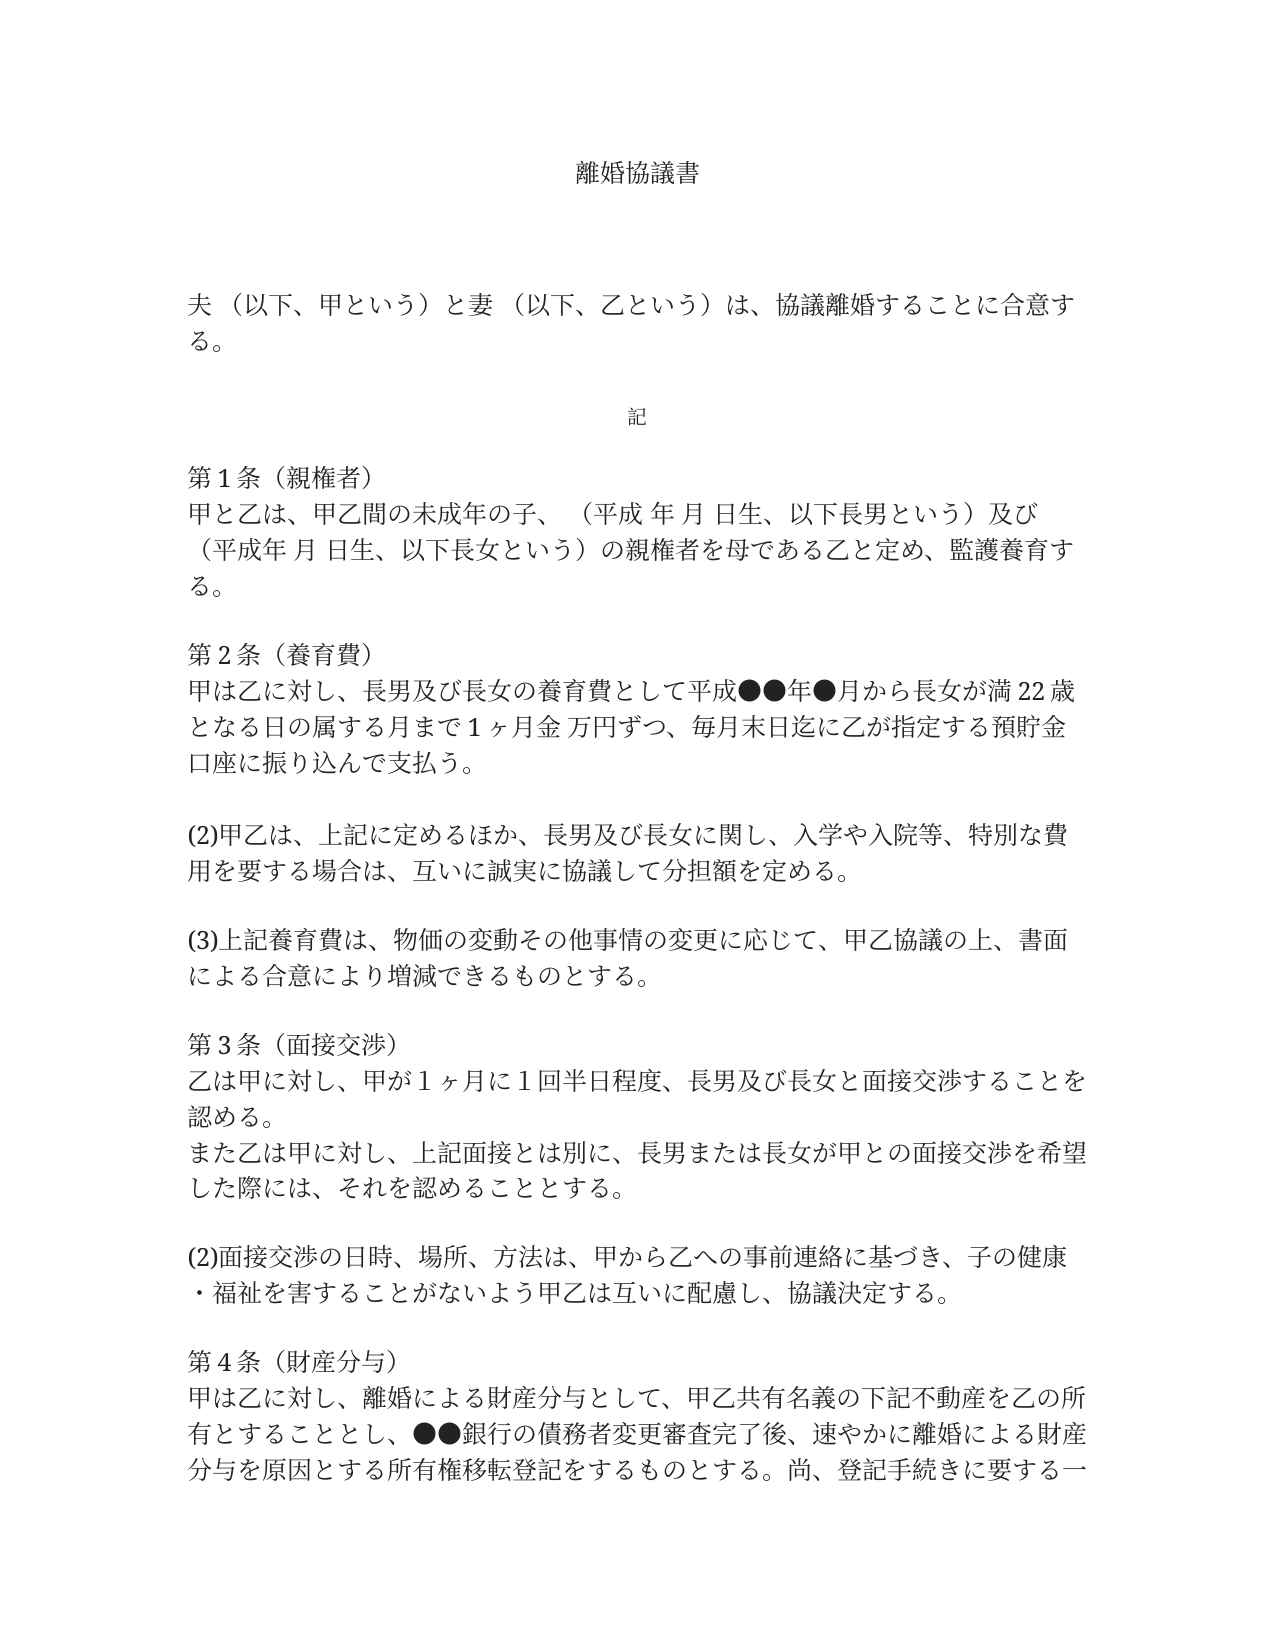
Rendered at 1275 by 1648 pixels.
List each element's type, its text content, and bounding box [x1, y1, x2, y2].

text 離婚協議書 [187, 150, 1088, 189]
text 第1条（親権者） 甲と乙は、甲乙間の未成年の子、 （平成 年 月 日生、以下長男という）及び （平成年 月 日生、以下長女という）の親権者を母である乙と定め、監護養育する。 [237, 459, 1088, 603]
text (2)面接交渉の日時、場所、方法は、甲から乙への事前連絡に基づき、子の健康・福祉を害することがないよう甲乙は互いに配慮し、協議決定する。 [962, 1238, 1088, 1310]
text 記 [187, 390, 1088, 430]
text (3)上記養育費は、物価の変動その他事情の変更に応じて、甲乙協議の上、書面による合意により増減できるものとする。 [187, 921, 1088, 992]
text 第3条（面接交渉） 乙は甲に対し、甲が１ヶ月に１回半日程度、長男及び長女と面接交渉することを認める。 また乙は甲に対し、上記面接とは別に、長男または長女が甲との面接交渉を希望した際には、それを認めることとする。 [287, 1025, 1088, 1205]
text 夫 （以下、甲という）と妻 （以下、乙という）は、協議離婚することに合意する。 [237, 286, 1088, 357]
text 第2条（養育費） 甲は乙に対し、長男及び長女の養育費として平成●●年●月から長女が満22歳となる日の属する月まで1ヶ月金 万円ずつ、毎月末日迄に乙が指定する預貯金口座に振り込んで支払う。 (2)甲乙は、上記に定めるほか、長男及び長女に関し、入学や入院等、特別な費用を要する場合は、互いに誠実に協議して分担額を定める。 [187, 636, 1088, 888]
